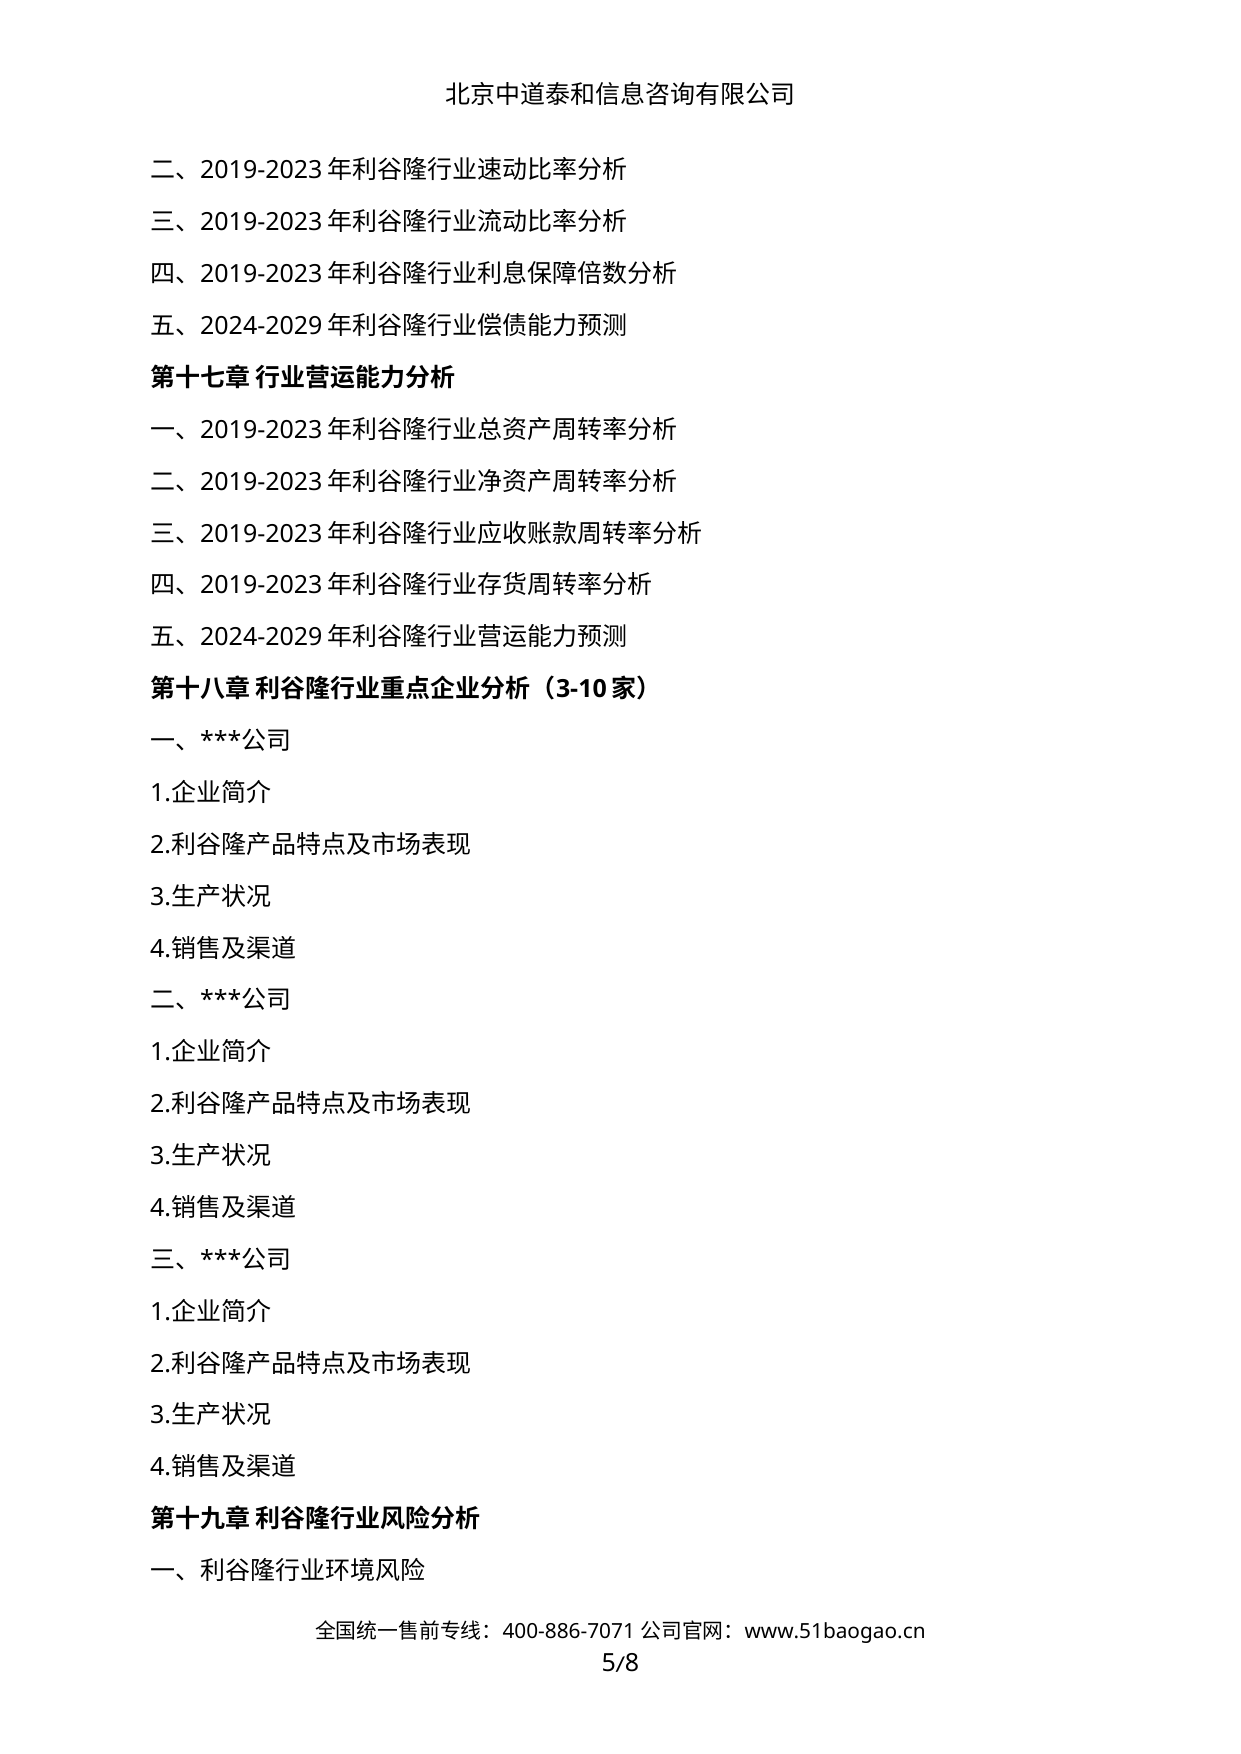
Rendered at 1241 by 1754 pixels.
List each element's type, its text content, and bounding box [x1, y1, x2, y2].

text 3.生产状况 [150, 1136, 1090, 1172]
text 3.生产状况 [150, 1395, 1090, 1431]
text 2.利谷隆产品特点及市场表现 [150, 1084, 1090, 1120]
text 二、***公司 [150, 980, 1090, 1016]
text 五、2024-2029年利谷隆行业偿债能力预测 [150, 306, 1090, 342]
text 2.利谷隆产品特点及市场表现 [150, 824, 1090, 861]
text 四、2019-2023年利谷隆行业存货周转率分析 [150, 565, 1090, 601]
text 4.销售及渠道 [150, 1187, 1090, 1224]
text 1.企业简介 [150, 772, 1090, 809]
text 二、2019-2023年利谷隆行业速动比率分析 [150, 150, 1090, 186]
text 三、2019-2023年利谷隆行业流动比率分析 [150, 202, 1090, 238]
text 第十九章 利谷隆行业风险分析 [150, 1499, 1090, 1535]
text 1.企业简介 [150, 1032, 1090, 1068]
text 一、***公司 [150, 721, 1090, 757]
text 4.销售及渠道 [150, 1447, 1090, 1483]
text 五、2024-2029年利谷隆行业营运能力预测 [150, 617, 1090, 653]
text 2.利谷隆产品特点及市场表现 [150, 1343, 1090, 1379]
text 第十七章 行业营运能力分析 [150, 357, 1090, 394]
text 四、2019-2023年利谷隆行业利息保障倍数分析 [150, 254, 1090, 290]
text 一、2019-2023年利谷隆行业总资产周转率分析 [150, 409, 1090, 446]
text 第十八章 利谷隆行业重点企业分析（3-10家） [150, 669, 1090, 705]
text 1.企业简介 [150, 1291, 1090, 1327]
text 三、2019-2023年利谷隆行业应收账款周转率分析 [150, 513, 1090, 549]
text 一、利谷隆行业环境风险 [150, 1551, 1090, 1587]
text 3.生产状况 [150, 876, 1090, 912]
text 4.销售及渠道 [150, 928, 1090, 964]
text 三、***公司 [150, 1239, 1090, 1276]
text 二、2019-2023年利谷隆行业净资产周转率分析 [150, 461, 1090, 497]
